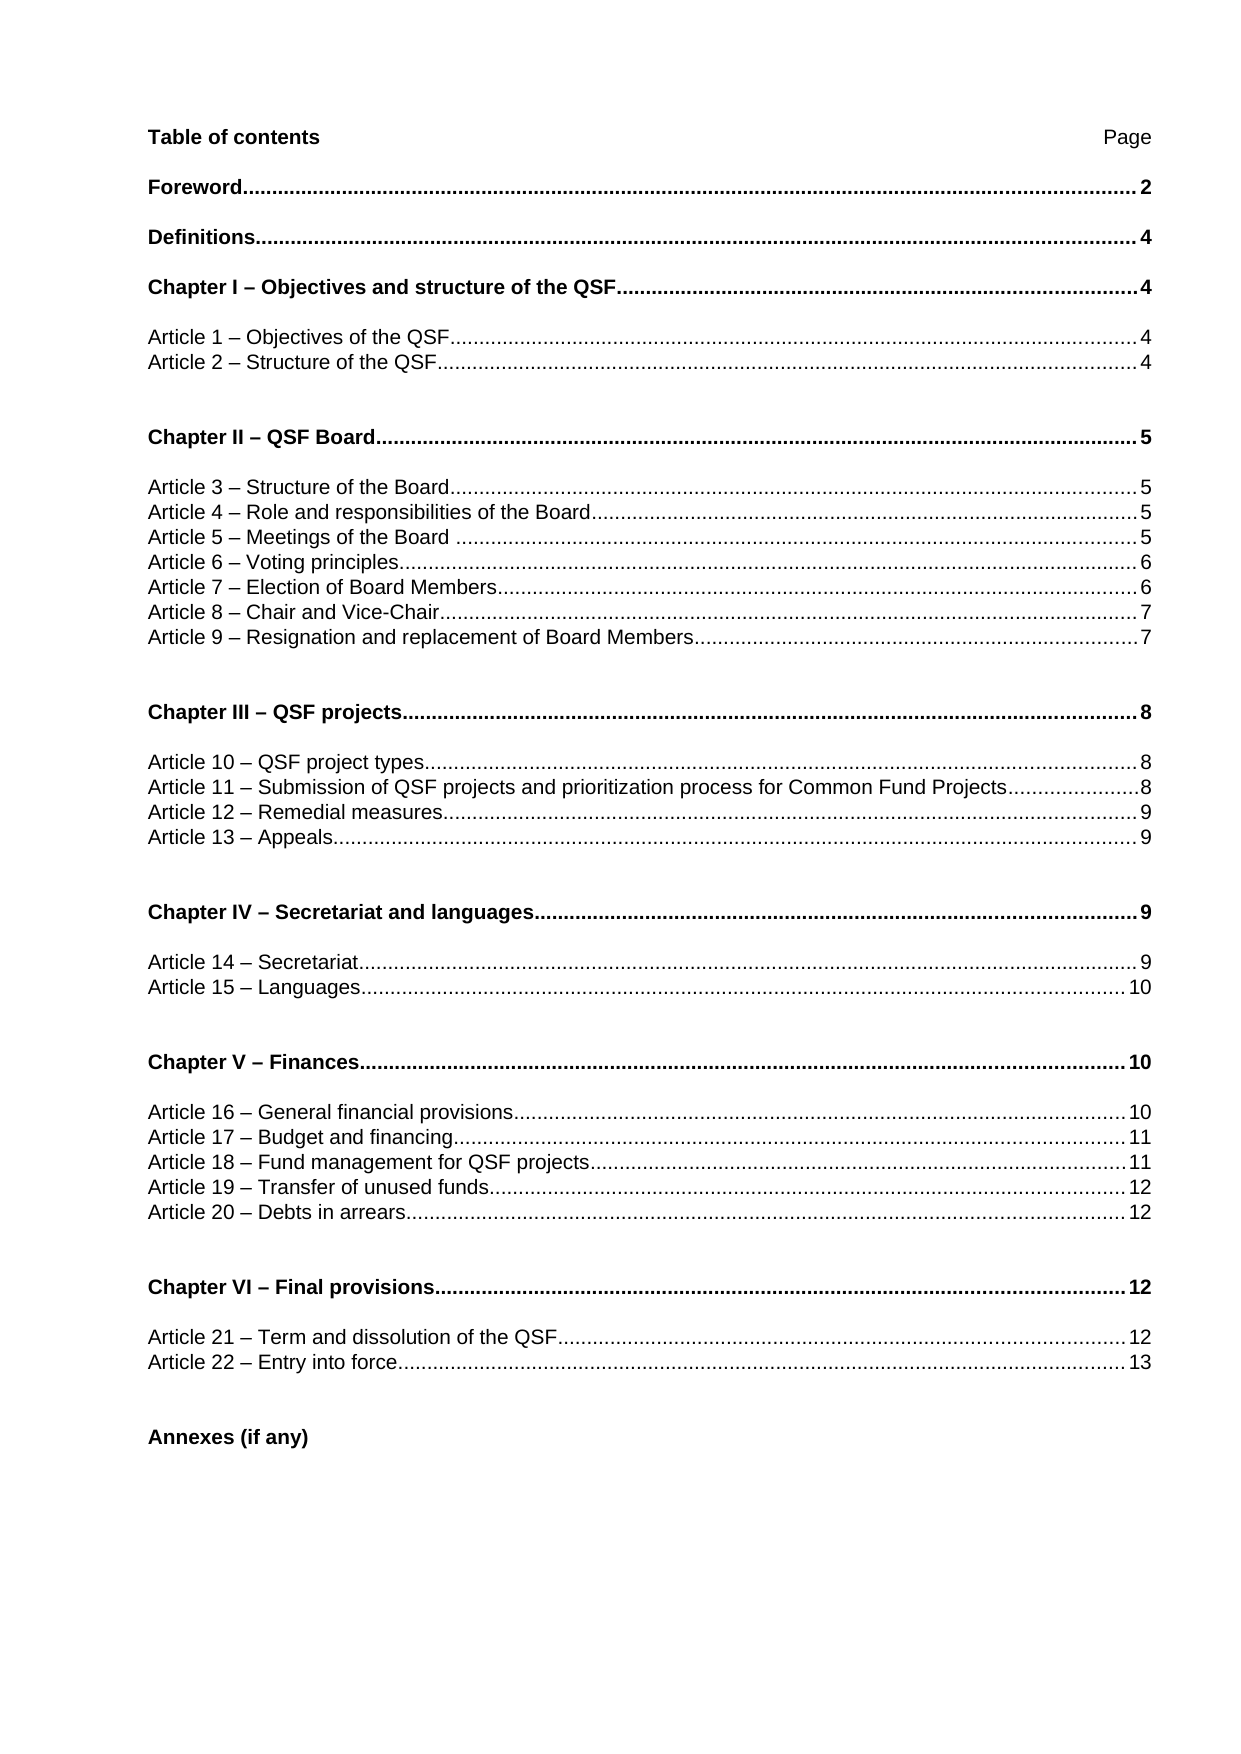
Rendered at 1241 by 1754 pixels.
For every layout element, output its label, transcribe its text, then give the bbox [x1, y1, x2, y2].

text Article 10 – QSF project types 8 [148, 749, 1166, 774]
text Article 2 – Structure of the QSF 4 [148, 349, 1166, 374]
text Article 8 – Chair and Vice-Chair 7 [148, 599, 1166, 624]
text Article 14 – Secretariat 9 [148, 949, 1166, 974]
text Chapter I – Objectives and structure of the QSF 4 [148, 274, 1166, 299]
text Article 6 – Voting principles 6 [148, 549, 1166, 574]
text Article 11 – Submission of QSF projects and prioritization process for Common Fund Projects 8 [148, 774, 1166, 799]
text Article 1 – Objectives of the QSF 4 [148, 324, 1166, 349]
text Chapter II – QSF Board 5 [148, 424, 1166, 449]
text Article 5 – Meetings of the Board 5 [148, 524, 1166, 549]
text Article 18 – Fund management for QSF projects 11 [148, 1149, 1166, 1174]
text Chapter IV – Secretariat and languages 9 [148, 899, 1166, 924]
text Chapter V – Finances 10 [148, 1049, 1166, 1074]
text Article 13 – Appeals 9 [148, 824, 1166, 849]
text Article 4 – Role and responsibilities of the Board 5 [148, 499, 1166, 524]
text Chapter VI – Final provisions 12 [148, 1274, 1166, 1299]
text Article 21 – Term and dissolution of the QSF 12 [148, 1324, 1166, 1349]
text Article 22 – Entry into force 13 [148, 1349, 1166, 1374]
text Foreword 2 [148, 174, 1166, 199]
text Article 9 – Resignation and replacement of Board Members 7 [148, 624, 1166, 649]
text Article 17 – Budget and financing 11 [148, 1124, 1166, 1149]
text Definitions 4 [148, 224, 1166, 249]
text Article 12 – Remedial measures 9 [148, 799, 1166, 824]
text Article 20 – Debts in arrears 12 [148, 1199, 1166, 1224]
text Article 19 – Transfer of unused funds 12 [148, 1174, 1166, 1199]
text Article 16 – General financial provisions 10 [148, 1099, 1166, 1124]
text Article 7 – Election of Board Members 6 [148, 574, 1166, 599]
text Chapter III – QSF projects 8 [148, 699, 1166, 724]
text Article 15 – Languages 10 [148, 974, 1166, 999]
text Table of contents Page [148, 124, 1152, 149]
text Article 3 – Structure of the Board 5 [148, 474, 1166, 499]
text Annexes (if any) [148, 1424, 1166, 1449]
